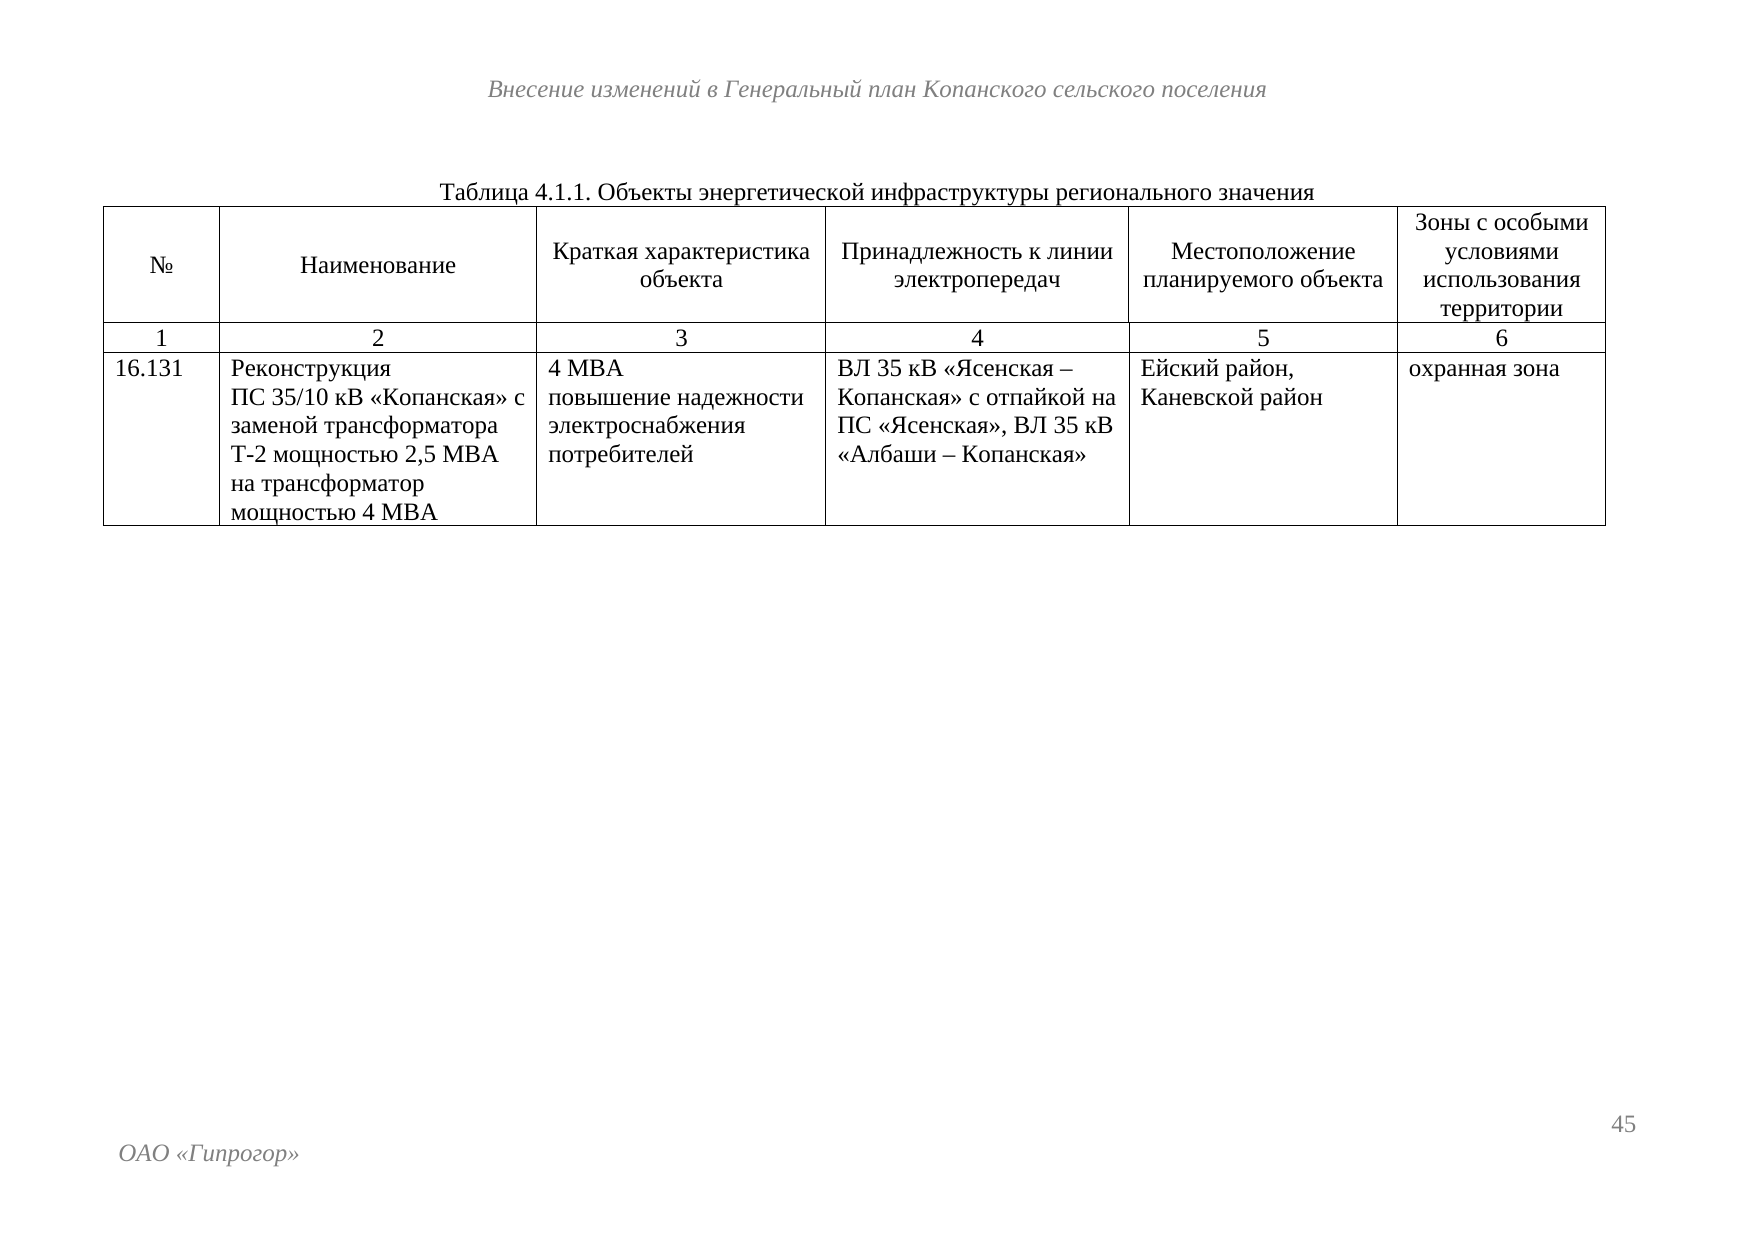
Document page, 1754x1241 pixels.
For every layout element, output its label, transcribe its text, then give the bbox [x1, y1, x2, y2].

table_header 3 [537, 323, 825, 352]
table_header 4 [826, 323, 1129, 352]
table_header 6 [1398, 323, 1605, 352]
table_header Краткая характеристика объекта [537, 207, 825, 322]
table_cell Реконструкция ПС 35/10 кВ «Копанская» с заменой трансформатора Т-2 мощностью 2,5 МВА на трансформатор мощностью 4 МВА [220, 353, 536, 525]
table_header 5 [1130, 323, 1397, 352]
table_header Зоны с особыми условиями использования территории [1398, 207, 1605, 322]
table_header 2 [220, 323, 536, 352]
table_header Местоположение планируемого объекта [1129, 207, 1397, 322]
table_cell ВЛ 35 кВ «Ясенская – Копанская» с отпайкой на ПС «Ясенская», ВЛ 35 кВ «Албаши – Копанская» [826, 353, 1129, 525]
table_cell охранная зона [1398, 353, 1605, 525]
table_header № [104, 207, 219, 322]
table_header Наименование [220, 207, 536, 322]
table_cell 4 МВА повышение надежности электроснабжения потребителей [537, 353, 825, 525]
table_cell 16.131 [104, 353, 219, 525]
table_header Принадлежность к линии электропередач [826, 207, 1128, 322]
table_header 1 [104, 323, 219, 352]
table_cell Ейский район, Каневской район [1130, 353, 1397, 525]
text Таблица 4.1.1. Объекты энергетической инфраструктуры регионального значения [118, 177, 1636, 206]
